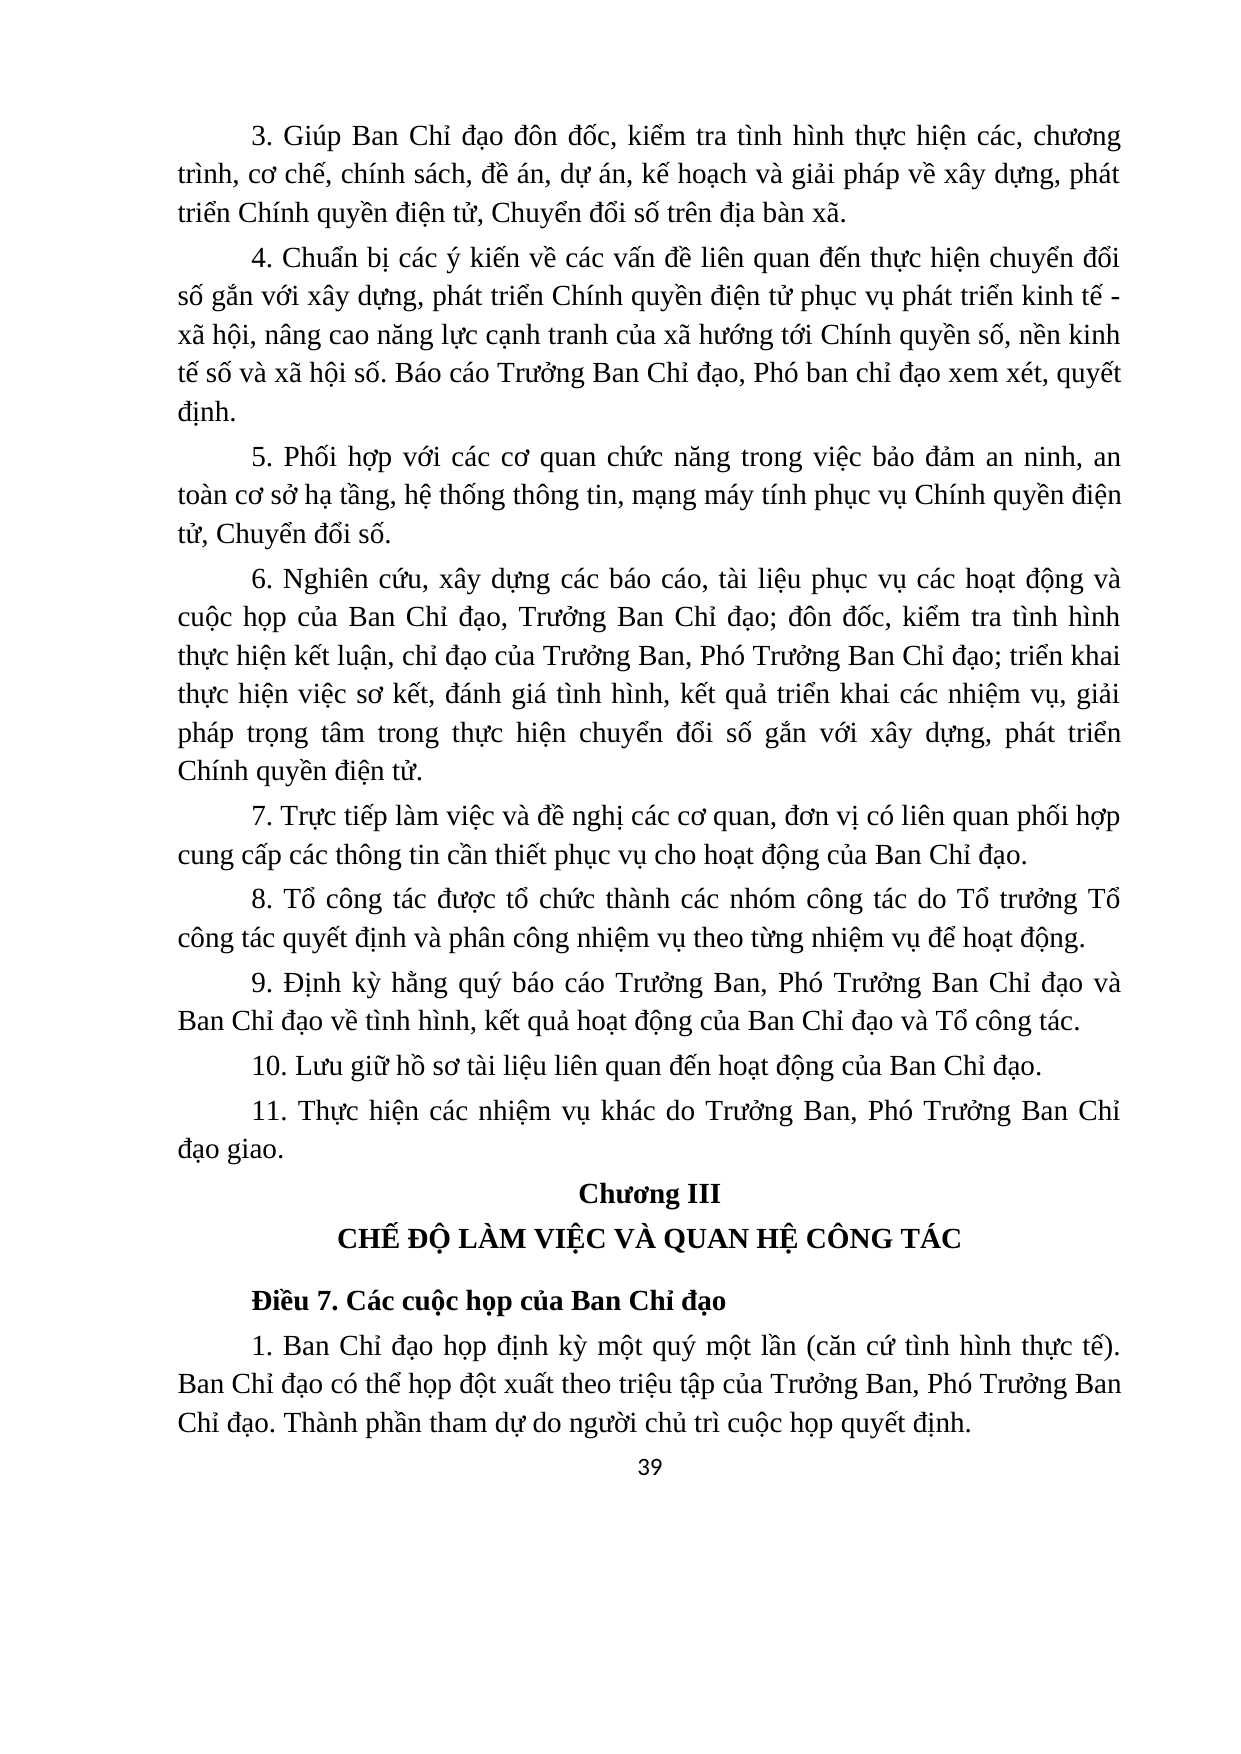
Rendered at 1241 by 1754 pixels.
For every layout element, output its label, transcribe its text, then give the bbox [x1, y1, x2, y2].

text 10. Lưu giữ hồ sơ tài liệu liên quan đến hoạt động của Ban Chỉ đạo. [177, 1048, 1122, 1082]
text Điều 7. Các cuộc họp của Ban Chỉ đạo [177, 1283, 1122, 1317]
text 1. Ban Chỉ đạo họp định kỳ một quý một lần (căn cứ tình hình thực tế). Ban Chỉ đạo có thể họp đột xuất theo triệu tập của Trưởng Ban, Phó Trưởng Ban Chỉ đạo. Thành phần tham dự do người chủ trì cuộc họp quyết định. [177, 1328, 1122, 1439]
text 9. Định kỳ hằng quý báo cáo Trưởng Ban, Phó Trưởng Ban Chỉ đạo và Ban Chỉ đạo về tình hình, kết quả hoạt động của Ban Chỉ đạo và Tổ công tác. [177, 965, 1122, 1037]
text 3. Giúp Ban Chỉ đạo đôn đốc, kiểm tra tình hình thực hiện các, chương trình, cơ chế, chính sách, đề án, dự án, kế hoạch và giải pháp về xây dựng, phát triển Chính quyền điện tử, Chuyển đổi số trên địa bàn xã. [177, 118, 1122, 229]
text 5. Phối hợp với các cơ quan chức năng trong việc bảo đảm an ninh, an toàn cơ sở hạ tầng, hệ thống thông tin, mạng máy tính phục vụ Chính quyền điện tử, Chuyển đổi số. [177, 439, 1122, 549]
text 6. Nghiên cứu, xây dựng các báo cáo, tài liệu phục vụ các hoạt động và cuộc họp của Ban Chỉ đạo, Trưởng Ban Chỉ đạo; đôn đốc, kiểm tra tình hình thực hiện kết luận, chỉ đạo của Trưởng Ban, Phó Trưởng Ban Chỉ đạo; triển khai thực hiện việc sơ kết, đánh giá tình hình, kết quả triển khai các nhiệm vụ, giải pháp trọng tâm trong thực hiện chuyển đổi số gắn với xây dựng, phát triển Chính quyền điện tử. [177, 561, 1122, 787]
text 11. Thực hiện các nhiệm vụ khác do Trưởng Ban, Phó Trưởng Ban Chỉ đạo giao. [177, 1093, 1122, 1165]
text 7. Trực tiếp làm việc và đề nghị các cơ quan, đơn vị có liên quan phối hợp cung cấp các thông tin cần thiết phục vụ cho hoạt động của Ban Chỉ đạo. [177, 798, 1122, 870]
text Chương III [177, 1176, 1122, 1210]
text 8. Tổ công tác được tổ chức thành các nhóm công tác do Tổ trưởng Tổ công tác quyết định và phân công nhiệm vụ theo từng nhiệm vụ để hoạt động. [177, 882, 1122, 954]
text CHẾ ĐỘ LÀM VIỆC VÀ QUAN HỆ CÔNG TÁC [177, 1221, 1122, 1255]
text 4. Chuẩn bị các ý kiến về các vấn đề liên quan đến thực hiện chuyển đổi số gắn với xây dựng, phát triển Chính quyền điện tử phục vụ phát triển kinh tế - xã hội, nâng cao năng lực cạnh tranh của xã hướng tới Chính quyền số, nền kinh tế số và xã hội số. Báo cáo Trưởng Ban Chỉ đạo, Phó ban chỉ đạo xem xét, quyết định. [177, 240, 1122, 428]
